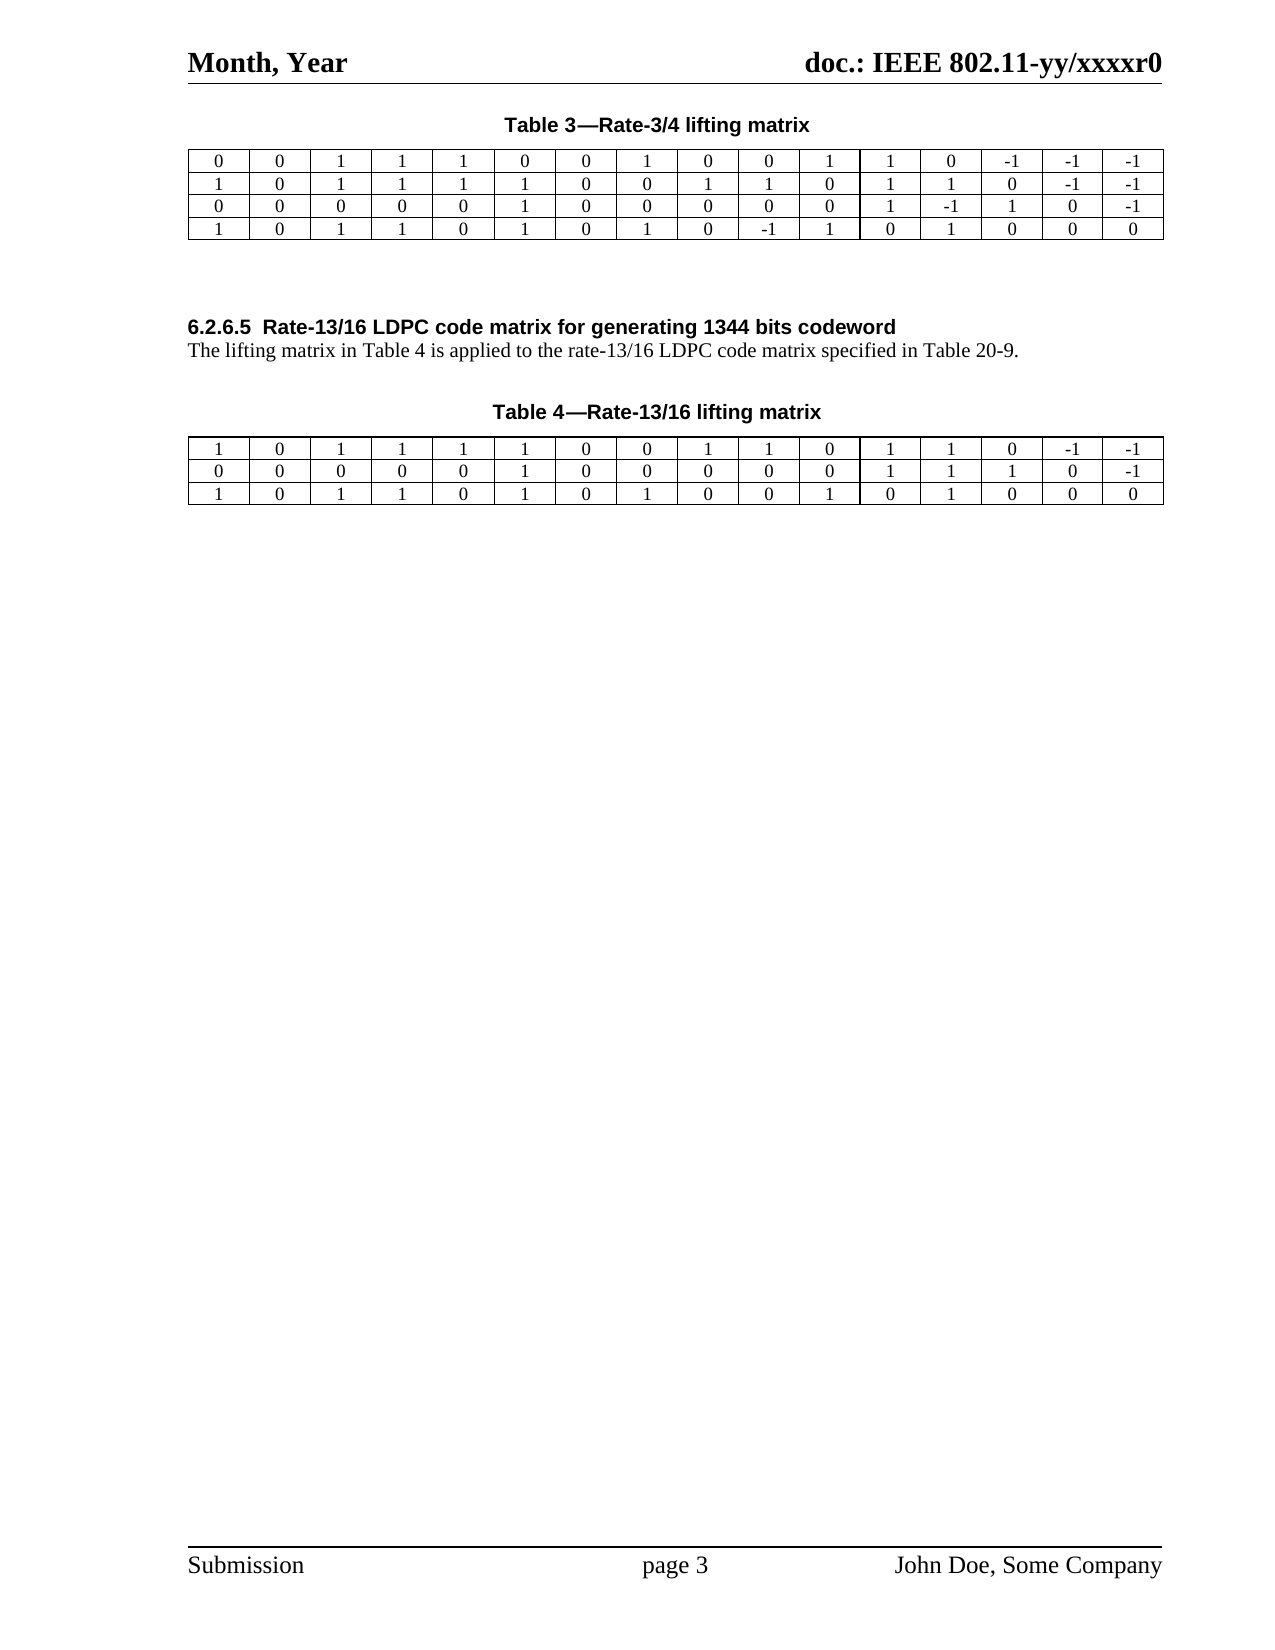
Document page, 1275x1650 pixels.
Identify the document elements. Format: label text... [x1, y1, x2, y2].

text —Rate-13/16 lifting matrix [187, 400, 1162, 424]
table_cell 1 [495, 195, 555, 217]
table_cell 0 [678, 218, 738, 239]
table_cell 0 [556, 483, 616, 504]
list Rate-13/16 LDPC code matrix for generating 1344 bits codeword [187, 314, 1162, 338]
table_cell 1 [189, 173, 249, 194]
table_header 0 [739, 150, 799, 172]
table_header 1 [189, 438, 249, 459]
table_cell 0 [739, 195, 799, 217]
table_header 1 [617, 150, 677, 172]
table_cell 0 [739, 483, 799, 504]
table_cell 1 [982, 195, 1042, 217]
table_cell 0 [433, 483, 494, 504]
table_header -1 [982, 150, 1042, 172]
table_cell 0 [861, 483, 920, 504]
table_header 1 [495, 438, 555, 459]
table_cell 1 [495, 173, 555, 194]
table_header 1 [372, 438, 432, 459]
table_cell -1 [1103, 460, 1163, 482]
table_cell 1 [861, 195, 920, 217]
table_cell 0 [433, 460, 494, 482]
table_cell 0 [1043, 460, 1102, 482]
table_cell 0 [189, 195, 249, 217]
table_cell -1 [739, 218, 799, 239]
table_cell 1 [678, 173, 738, 194]
table_cell 1 [189, 218, 249, 239]
table_cell 0 [372, 460, 432, 482]
table_cell 0 [739, 460, 799, 482]
table_cell 0 [311, 195, 371, 217]
table_header 1 [861, 438, 920, 459]
text —Rate-3/4 lifting matrix [187, 112, 1162, 136]
table_cell 1 [617, 218, 677, 239]
table_header 1 [861, 150, 920, 172]
table_cell 0 [982, 218, 1042, 239]
table_header 1 [311, 438, 371, 459]
table_cell 1 [372, 173, 432, 194]
table_cell 0 [1043, 218, 1102, 239]
table_header 1 [800, 150, 859, 172]
table_cell 0 [982, 483, 1042, 504]
table_cell 1 [921, 483, 981, 504]
table_header 1 [433, 438, 494, 459]
table_header 0 [921, 150, 981, 172]
table_cell 1 [800, 218, 859, 239]
table_header 0 [556, 438, 616, 459]
table_cell 1 [861, 173, 920, 194]
table_header 0 [250, 150, 310, 172]
table_cell 1 [617, 483, 677, 504]
table_cell 0 [861, 218, 920, 239]
table_cell 0 [678, 483, 738, 504]
table_cell 0 [250, 195, 310, 217]
table_header 0 [250, 438, 310, 459]
table_cell 0 [1043, 483, 1102, 504]
table_cell 0 [1043, 195, 1102, 217]
table_cell 1 [311, 173, 371, 194]
table_cell 1 [189, 483, 249, 504]
table_cell 0 [617, 195, 677, 217]
table_cell 0 [433, 218, 494, 239]
table_cell 1 [495, 460, 555, 482]
table_cell 0 [250, 483, 310, 504]
table_cell 1 [495, 218, 555, 239]
table_header 1 [311, 150, 371, 172]
table_cell -1 [1103, 195, 1163, 217]
table_cell 0 [311, 460, 371, 482]
table_cell 1 [372, 218, 432, 239]
table_cell 0 [250, 218, 310, 239]
table_cell 0 [678, 195, 738, 217]
table_header -1 [1103, 438, 1163, 459]
table_cell 0 [800, 195, 859, 217]
table_header 1 [739, 438, 799, 459]
table_cell 1 [861, 460, 920, 482]
table_cell 1 [372, 483, 432, 504]
table_cell 0 [678, 460, 738, 482]
table_header -1 [1103, 150, 1163, 172]
table_cell 0 [433, 195, 494, 217]
table_header 1 [433, 150, 494, 172]
table_header -1 [1043, 150, 1102, 172]
table_header 0 [678, 150, 738, 172]
table_cell 0 [189, 460, 249, 482]
table_header 1 [678, 438, 738, 459]
table_cell 0 [617, 460, 677, 482]
table_header 1 [372, 150, 432, 172]
table_header 0 [982, 438, 1042, 459]
table_header 0 [556, 150, 616, 172]
table_cell 1 [433, 173, 494, 194]
table_cell 0 [800, 173, 859, 194]
table_header 0 [800, 438, 859, 459]
table_header 0 [495, 150, 555, 172]
table_cell 0 [372, 195, 432, 217]
table_cell 1 [982, 460, 1042, 482]
table_cell 1 [495, 483, 555, 504]
table_cell 0 [1103, 483, 1163, 504]
table_cell 0 [556, 460, 616, 482]
table_header 0 [189, 150, 249, 172]
table_header 1 [921, 438, 981, 459]
table_header 0 [617, 438, 677, 459]
table_header -1 [1043, 438, 1102, 459]
text The lifting matrix in Table 5 is applied to the rate-13/16 LDPC code matrix specified in Table 20-9. [187, 338, 1162, 362]
table_cell 1 [921, 460, 981, 482]
table_cell 0 [982, 173, 1042, 194]
table_cell 0 [1103, 218, 1163, 239]
table_cell 0 [250, 173, 310, 194]
table_cell 1 [739, 173, 799, 194]
table_cell 1 [311, 218, 371, 239]
table_cell 0 [556, 218, 616, 239]
table_cell 1 [921, 173, 981, 194]
table_cell 0 [556, 195, 616, 217]
table_cell -1 [1103, 173, 1163, 194]
table_cell -1 [921, 195, 981, 217]
table_cell 0 [556, 173, 616, 194]
table_cell 0 [250, 460, 310, 482]
table_cell 0 [800, 460, 859, 482]
table_cell 1 [921, 218, 981, 239]
table_cell -1 [1043, 173, 1102, 194]
table_cell 1 [800, 483, 859, 504]
table_cell 1 [311, 483, 371, 504]
table_cell 0 [617, 173, 677, 194]
